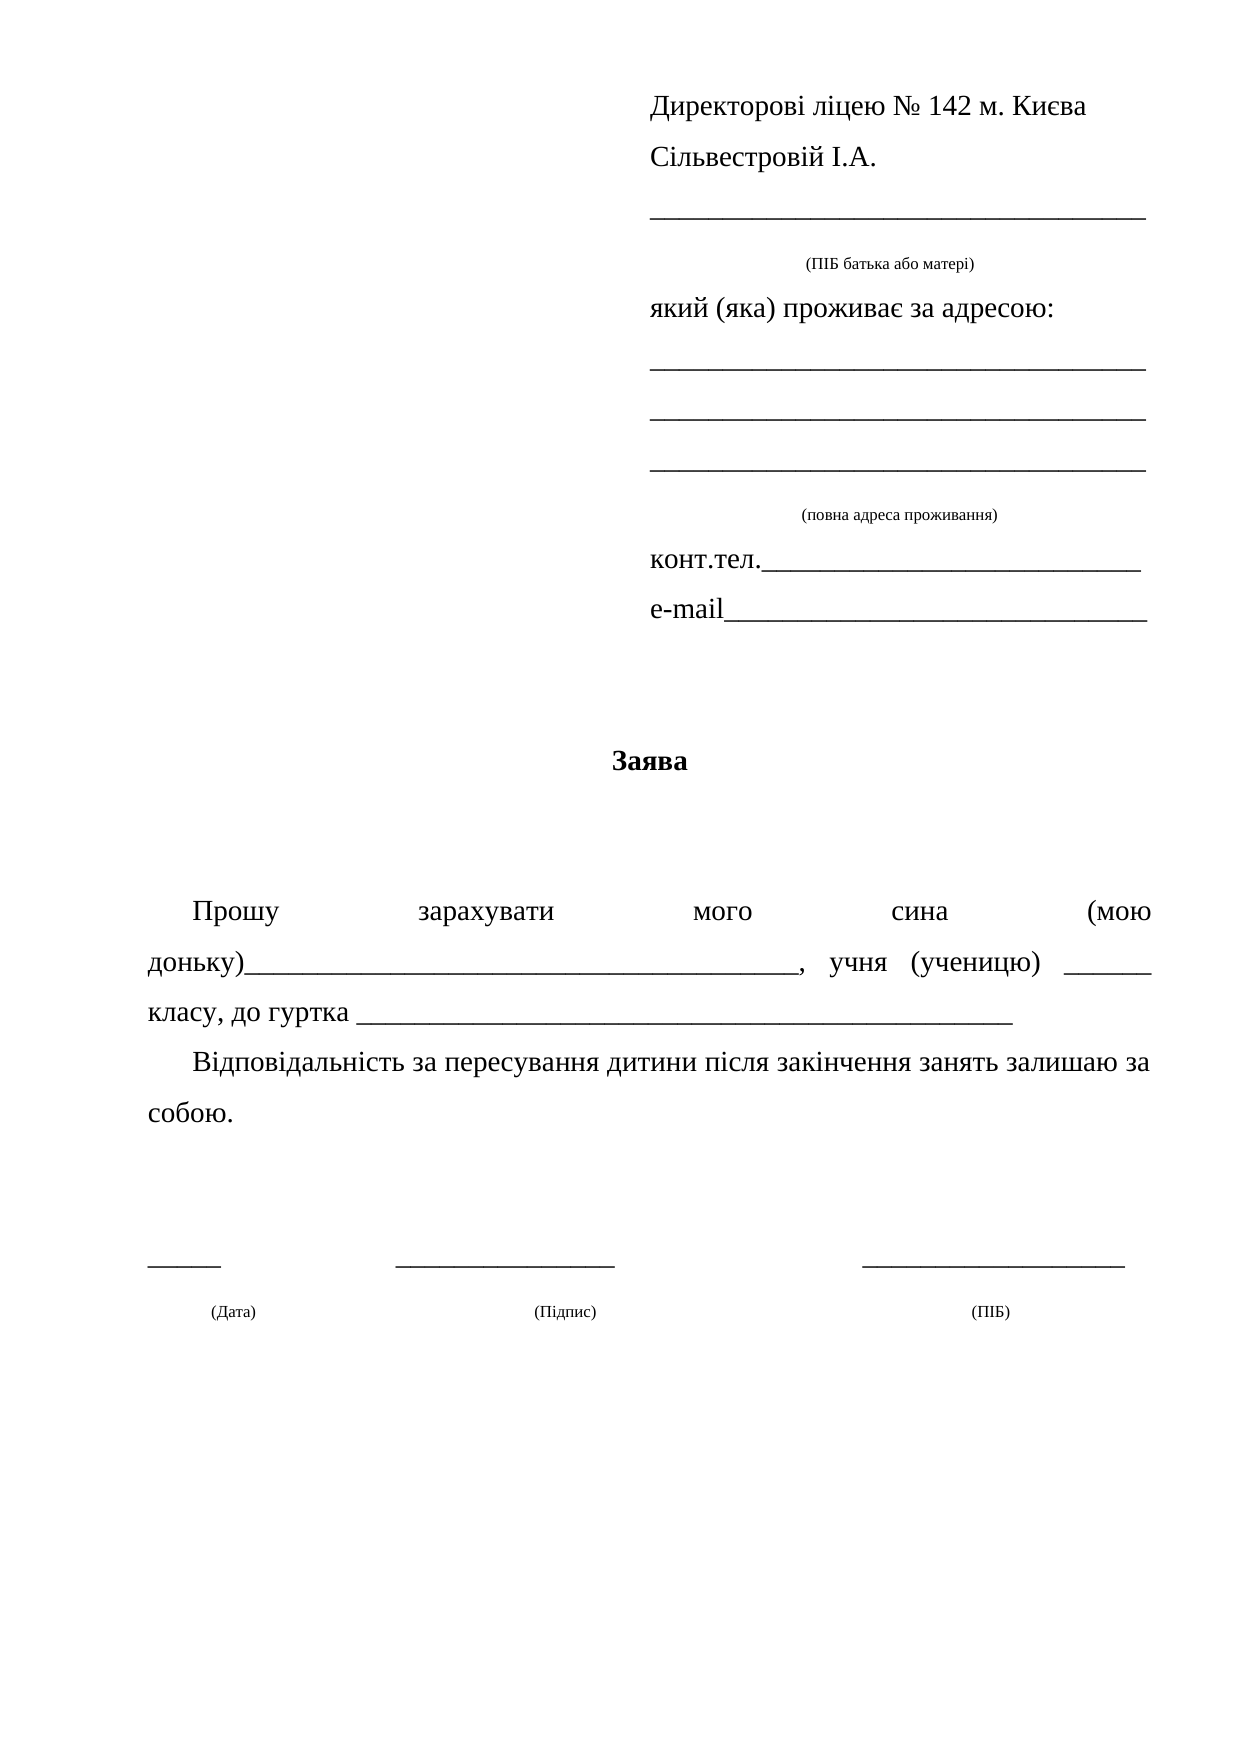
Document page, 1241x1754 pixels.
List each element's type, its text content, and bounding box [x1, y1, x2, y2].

text Прошу зарахувати мого сина (мою доньку)______________________________________, учня (ученицю) ______ класу, до гуртка _____________________________________________ [148, 893, 1152, 1028]
text __________________________________ [650, 189, 1152, 223]
text Сільвестровій І.А. [650, 139, 1152, 172]
text який (яка) проживає за адресою: [650, 290, 1152, 323]
text Директорові ліцею № 142 м. Києва [148, 88, 1152, 122]
text e-mail_____________________________ [650, 592, 1152, 625]
text ______________________________________________________________________________________________________ [650, 340, 1152, 474]
text (повна адреса проживання) [650, 491, 1152, 524]
text _____ _______________ __________________ [148, 1237, 1152, 1271]
text (Дата) (Підпис) (ПІБ) [148, 1288, 1152, 1321]
text Заява [148, 743, 1152, 776]
text Відповідальність за пересування дитини після закінчення занять залишаю за собою. [148, 1044, 1152, 1128]
text конт.тел.__________________________ [650, 541, 1152, 575]
text (ПІБ батька або матері) [709, 239, 1152, 273]
